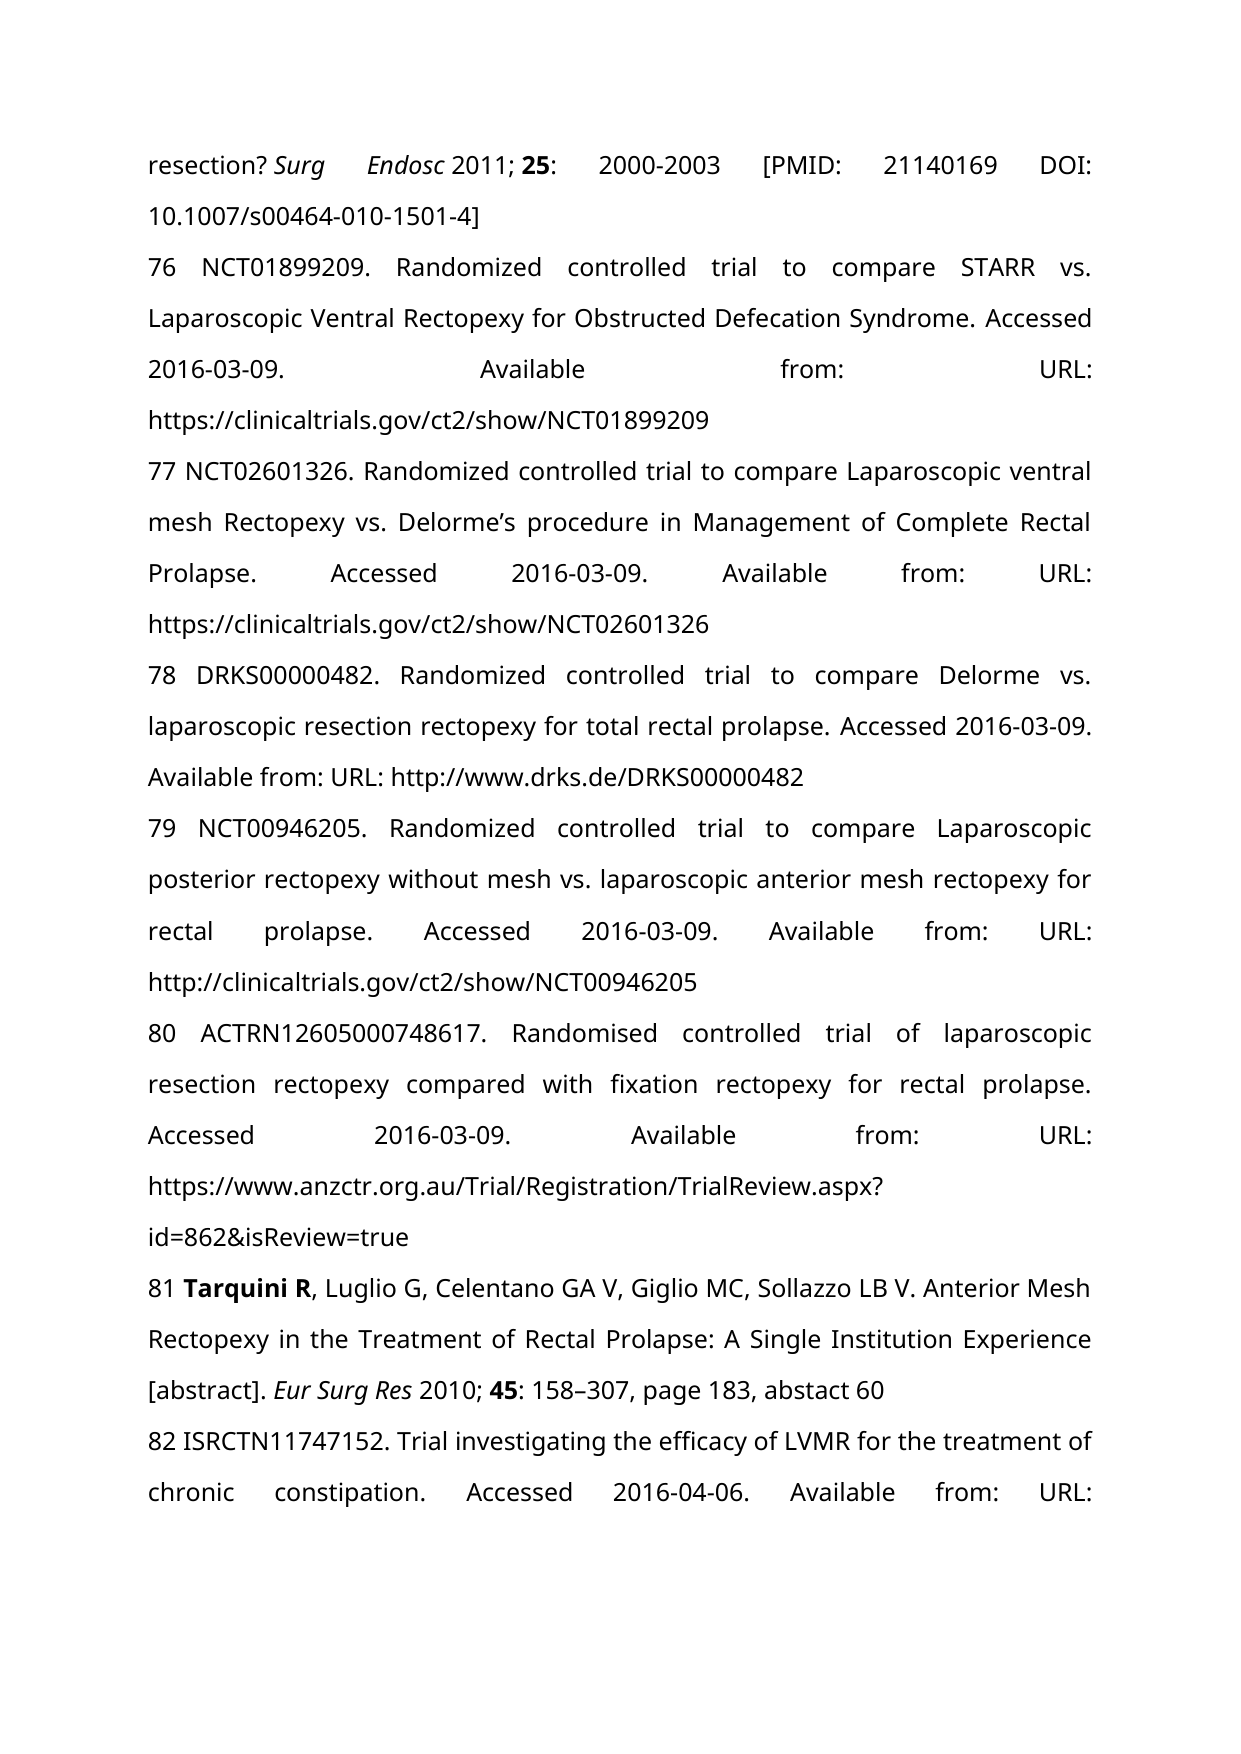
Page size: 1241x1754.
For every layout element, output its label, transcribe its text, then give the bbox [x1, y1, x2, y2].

text 79 NCT00946205. Randomized controlled trial to compare Laparoscopic posterior rectopexy without mesh vs. laparoscopic anterior mesh rectopexy for rectal prolapse. accessed 2016-03-09. Available from: URL: http://clinicaltrials.gov/ct2/show/NCT00946205 [148, 811, 1093, 998]
text 78 DRKS00000482. Randomized controlled trial to compare Delorme vs. laparoscopic resection rectopexy for total rectal prolapse. accessed 2016-03-09. Available from: URL: http://www.drks.de/DRKS00000482 [148, 658, 1093, 794]
text 80 ACTRN12605000748617. Randomised controlled trial of laparoscopic resection rectopexy compared with fixation rectopexy for rectal prolapse. accessed 2016-03-09. Available from: URL: https://www.anzctr.org.au/Trial/Registration/TrialReview.aspx?id=862&isReview=true [148, 1015, 1093, 1253]
text 81 Tarquini R, Luglio G, Celentano GA V, Giglio MC, Sollazzo LB V. Anterior Mesh Rectopexy in the Treatment of Rectal Prolapse: A Single Institution Experience [abstract]. Eur Surg Res 2010; 45: 158–307, page 183, abstact 60 [148, 1271, 1093, 1407]
text 77 NCT02601326. Randomized controlled trial to compare Laparoscopic ventral mesh Rectopexy vs. Delorme’s procedure in Management of Complete Rectal Prolapse. accessed 2016-03-09. Available from: URL: https://clinicaltrials.gov/ct2/show/NCT02601326 [148, 454, 1093, 641]
text 76 NCT01899209. Randomized controlled trial to compare STARR vs. Laparoscopic Ventral Rectopexy for Obstructed Defecation Syndrome. accessed 2016-03-09. Available from: URL: https://clinicaltrials.gov/ct2/show/NCT01899209 [148, 250, 1093, 437]
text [148, 1424, 1093, 1509]
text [148, 148, 1093, 233]
